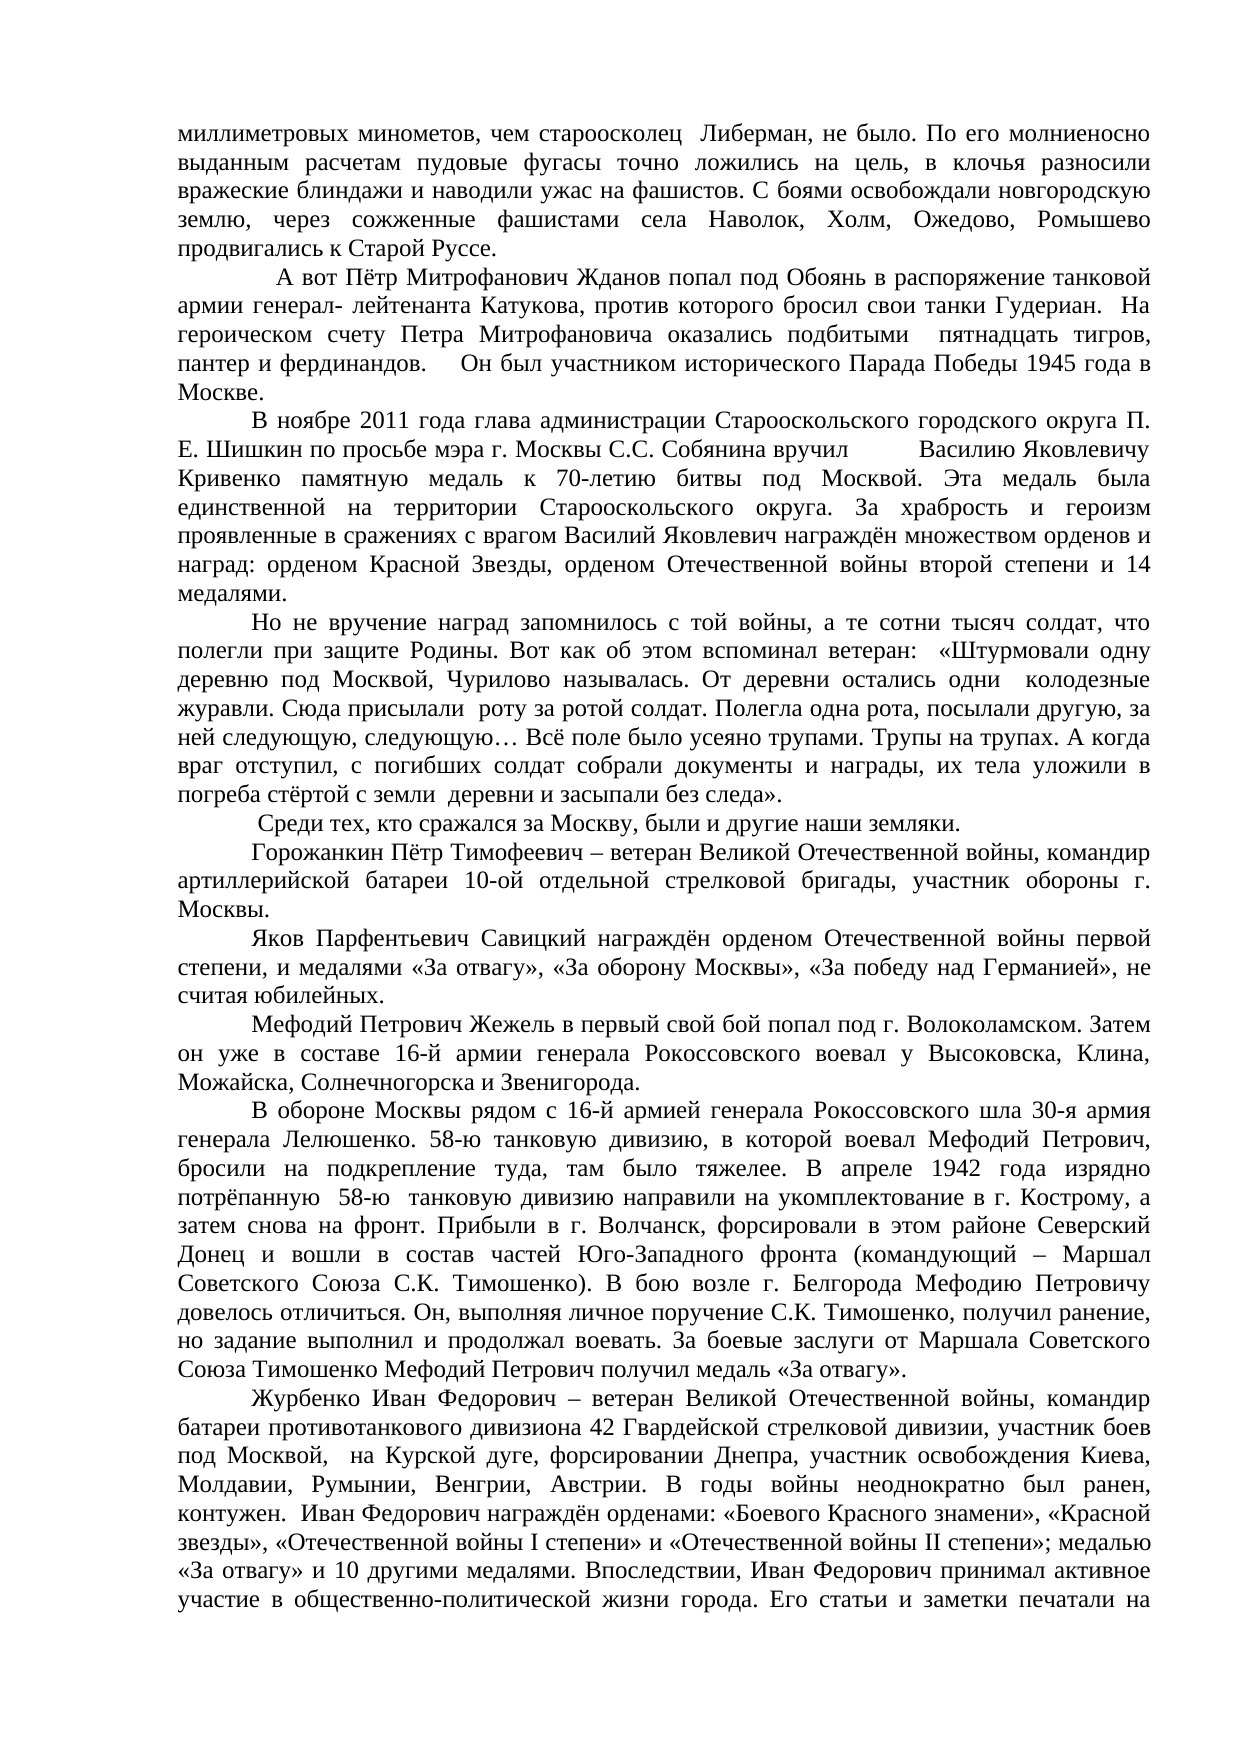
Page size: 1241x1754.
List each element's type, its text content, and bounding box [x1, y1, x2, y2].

text Мефодий Петрович Жежель в первый свой бой попал под г. Волоколамском. Затем он уже в составе 16-й армии генерала Рокоссовского воевал у Высоковска, Клина, Можайска, Солнечногорска и Звенигорода. [177, 1009, 1152, 1096]
text В обороне Москвы рядом с 16-й армией генерала Рокоссовского шла 30-я армия генерала Лелюшенко. 58-ю танковую дивизию, в которой воевал Мефодий Петрович, бросили на подкрепление туда, там было тяжелее. В апреле 1942 года изрядно потрёпанную 58-ю танковую дивизию направили на укомплектование в г. Кострому, а затем снова на фронт. Прибыли в г. Волчанск, форсировали в этом районе Северский Донец и вошли в состав частей Юго-Западного фронта (командующий – Маршал Советского Союза С.К. Тимошенко). В бою возле г. Белгорода Мефодию Петровичу довелось отличиться. Он, выполняя личное поручение С.К. Тимошенко, получил ранение, но задание выполнил и продолжал воевать. За боевые заслуги от Маршала Советского Союза Тимошенко Мефодий Петрович получил медаль «За отвагу». [177, 1096, 1152, 1383]
text В ноябре 2011 года глава администрации Старооскольского городского округа П. Е. Шишкин по просьбе мэра г. Москвы С.С. Собянина вручил Василию Яковлевичу Кривенко памятную медаль к 70-летию битвы под Москвой. Эта медаль была единственной на территории Старооскольского округа. За храбрость и героизм проявленные в сражениях с врагом Василий Яковлевич награждён множеством орденов и наград: орденом Красной Звезды, орденом Отечественной войны второй степени и 14 медалями. [177, 406, 1152, 607]
text Но не вручение наград запомнилось с той войны, а те сотни тысяч солдат, что полегли при защите Родины. Вот как об этом вспоминал ветеран: «Штурмовали одну деревню под Москвой, Чурилово называлась. От деревни остались одни колодезные журавли. Сюда присылали роту за ротой солдат. Полегла одна рота, посылали другую, за ней следующую, следующую… Всё поле было усеяно трупами. Трупы на трупах. А когда враг отступил, с погибших солдат собрали документы и награды, их тела уложили в погреба стёртой с земли деревни и засыпали без следа». [177, 607, 1152, 808]
text Горожанкин Пётр Тимофеевич – ветеран Великой Отечественной войны, командир артиллерийской батареи 10-ой отдельной стрелковой бригады, участник обороны г. Москвы. [177, 837, 1152, 923]
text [177, 118, 1152, 262]
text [177, 1383, 1152, 1613]
text Яков Парфентьевич Савицкий награждён орденом Отечественной войны первой степени, и медалями «За отвагу», «За оборону Москвы», «За победу над Германией», не считая юбилейных. [177, 923, 1152, 1009]
text Среди тех, кто сражался за Москву, были и другие наши земляки. [177, 808, 1152, 837]
text А вот Пётр Митрофанович Жданов попал под Обоянь в распоряжение танковой армии генерал- лейтенанта Катукова, против которого бросил свои танки Гудериан. На героическом счету Петра Митрофановича оказались подбитыми пятнадцать тигров, пантер и фердинандов. Он был участником исторического Парада Победы 1945 года в Москве. [177, 262, 1152, 406]
